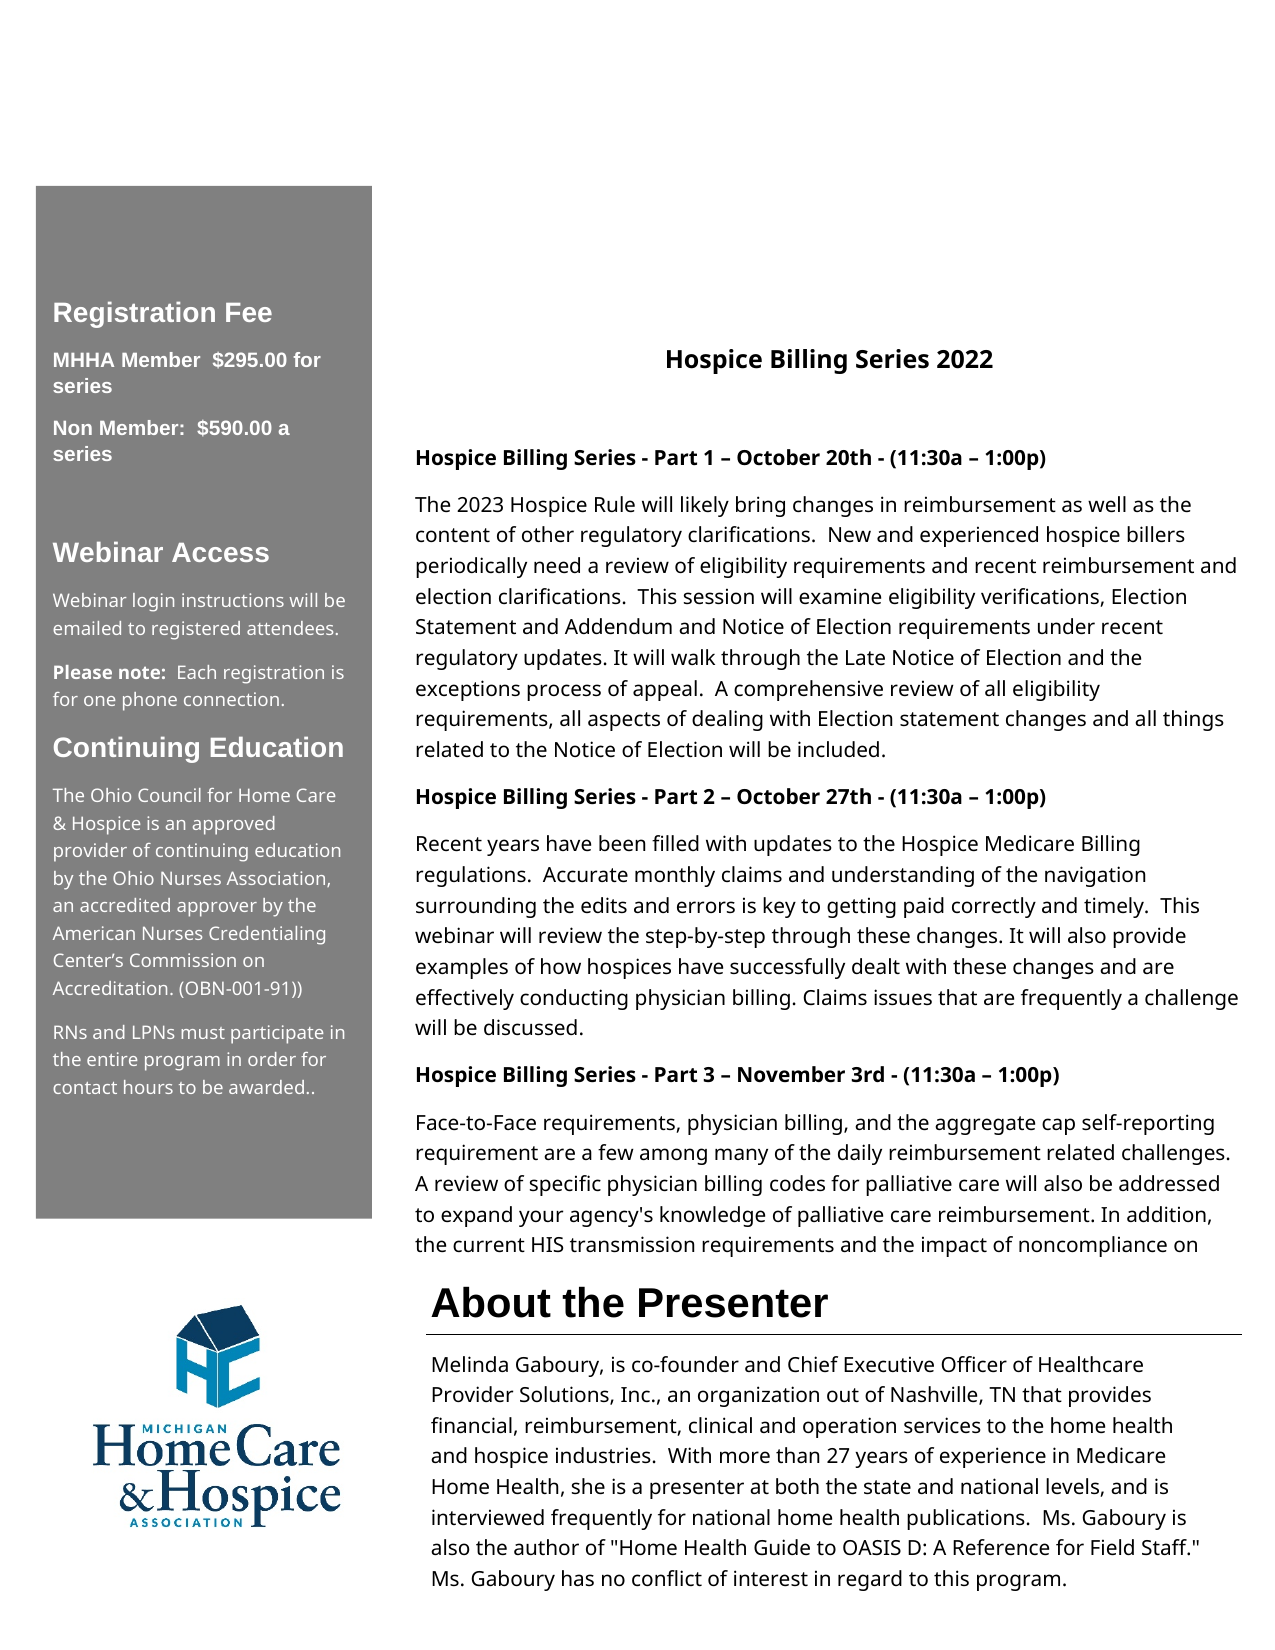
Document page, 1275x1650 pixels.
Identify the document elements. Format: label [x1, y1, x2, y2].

picture [81, 1298, 350, 1536]
